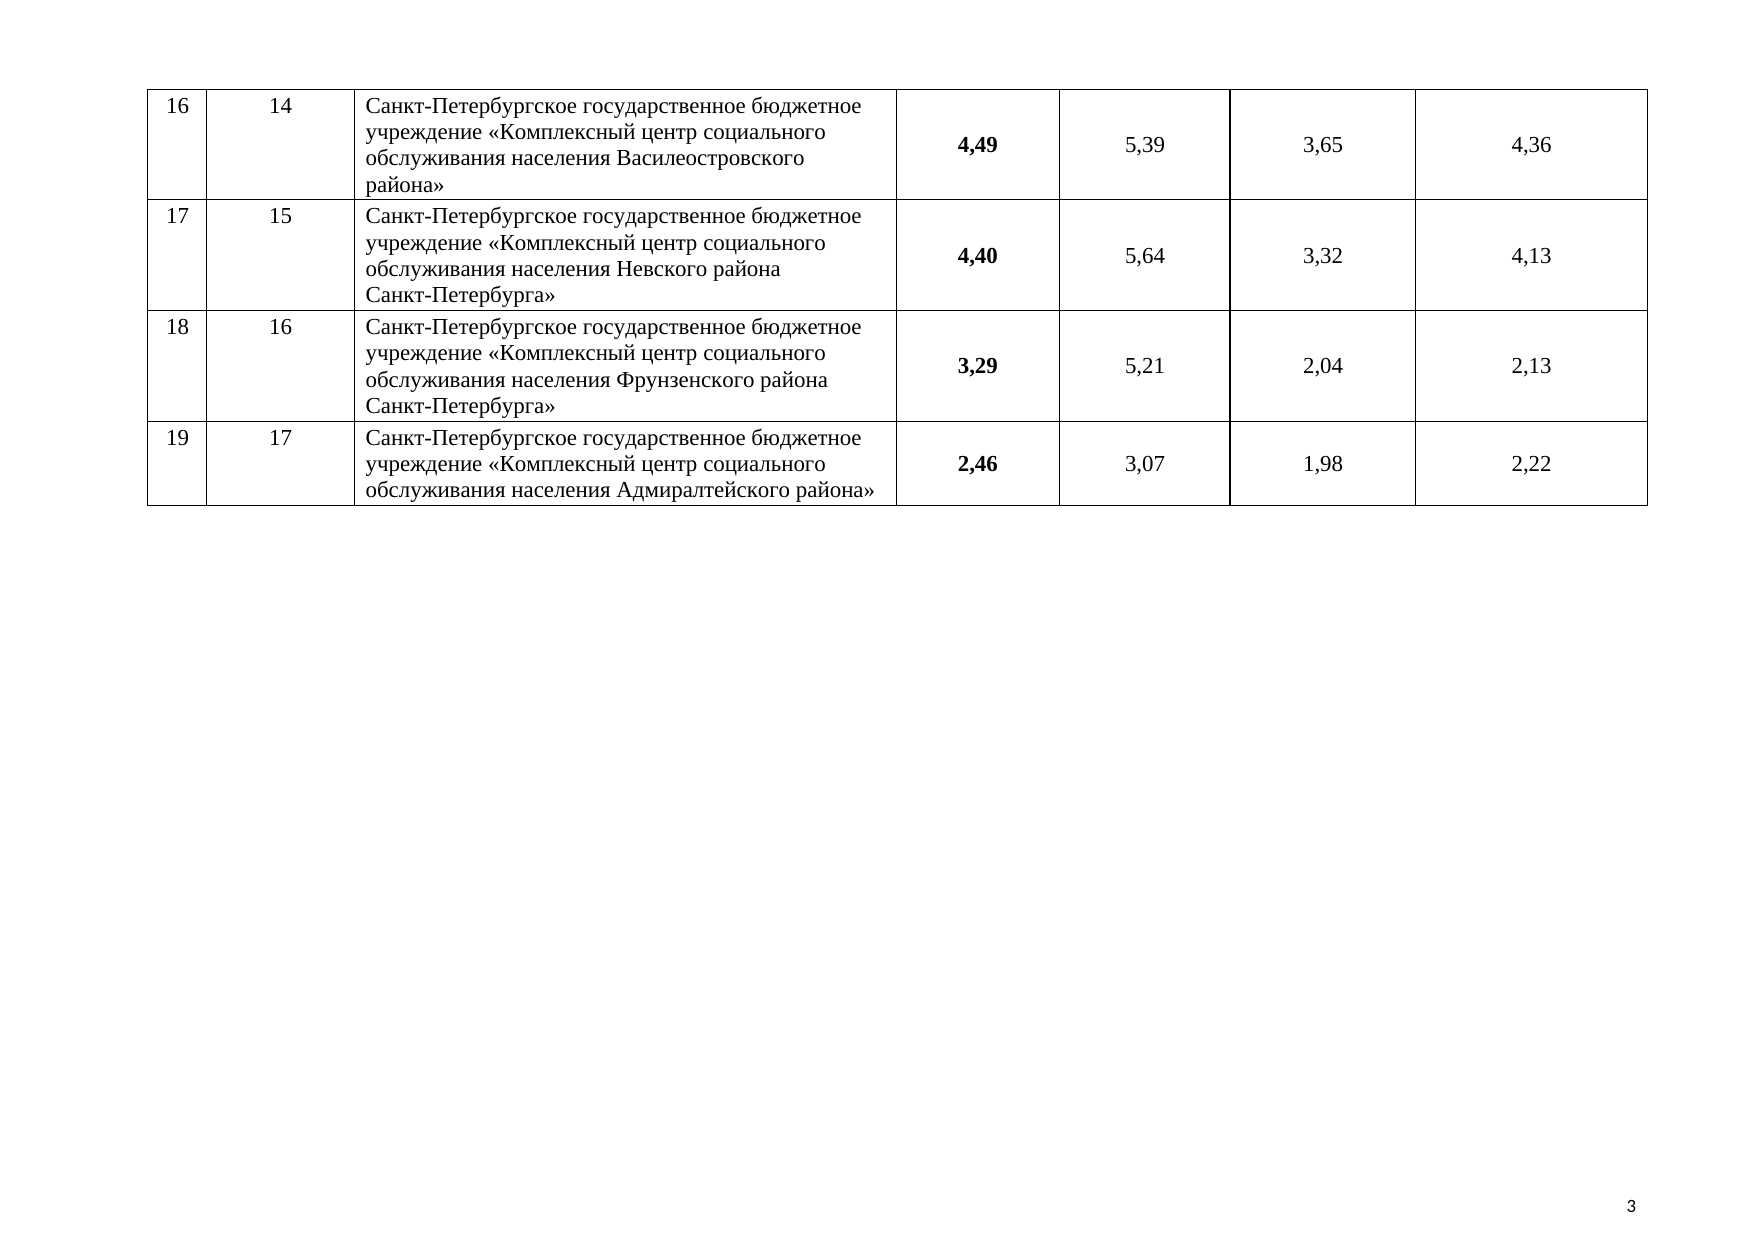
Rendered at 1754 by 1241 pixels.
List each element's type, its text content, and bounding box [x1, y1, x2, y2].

table_cell Санкт-Петербургское государственное бюджетное учреждение «Комплексный центр социального обслуживания населения Василеостровского района» [355, 90, 896, 199]
table_cell Санкт-Петербургское государственное бюджетное учреждение «Комплексный центр социального обслуживания населения Невского района Санкт-Петербурга» [355, 200, 896, 310]
table_cell 4,40 [897, 200, 1059, 310]
table_cell 5,21 [1060, 311, 1229, 421]
table_cell 17 [207, 422, 354, 505]
table_cell 3,65 [1231, 90, 1415, 199]
table_cell Санкт-Петербургское государственное бюджетное учреждение «Комплексный центр социального обслуживания населения Адмиралтейского района» [355, 422, 896, 505]
table_cell 2,04 [1231, 311, 1415, 421]
table_cell 3,32 [1231, 200, 1415, 310]
table_cell 5,64 [1060, 200, 1229, 310]
table_cell 5,39 [1060, 90, 1229, 199]
table_cell 16 [148, 90, 206, 199]
table_cell 1,98 [1231, 422, 1415, 505]
table_cell 18 [148, 311, 206, 421]
table_cell 4,49 [897, 90, 1059, 199]
table_cell Санкт-Петербургское государственное бюджетное учреждение «Комплексный центр социального обслуживания населения Фрунзенского района Санкт-Петербурга» [355, 311, 896, 421]
table_cell 2,13 [1416, 311, 1647, 421]
table_cell 19 [148, 422, 206, 505]
table_cell 14 [207, 90, 354, 199]
table_cell 16 [207, 311, 354, 421]
table_cell 17 [148, 200, 206, 310]
table_cell 2,46 [897, 422, 1059, 505]
table_cell 4,36 [1416, 90, 1647, 199]
table_cell 15 [207, 200, 354, 310]
table_cell 4,13 [1416, 200, 1647, 310]
table_cell 3,07 [1060, 422, 1229, 505]
table_cell 3,29 [897, 311, 1059, 421]
table_cell 2,22 [1416, 422, 1647, 505]
